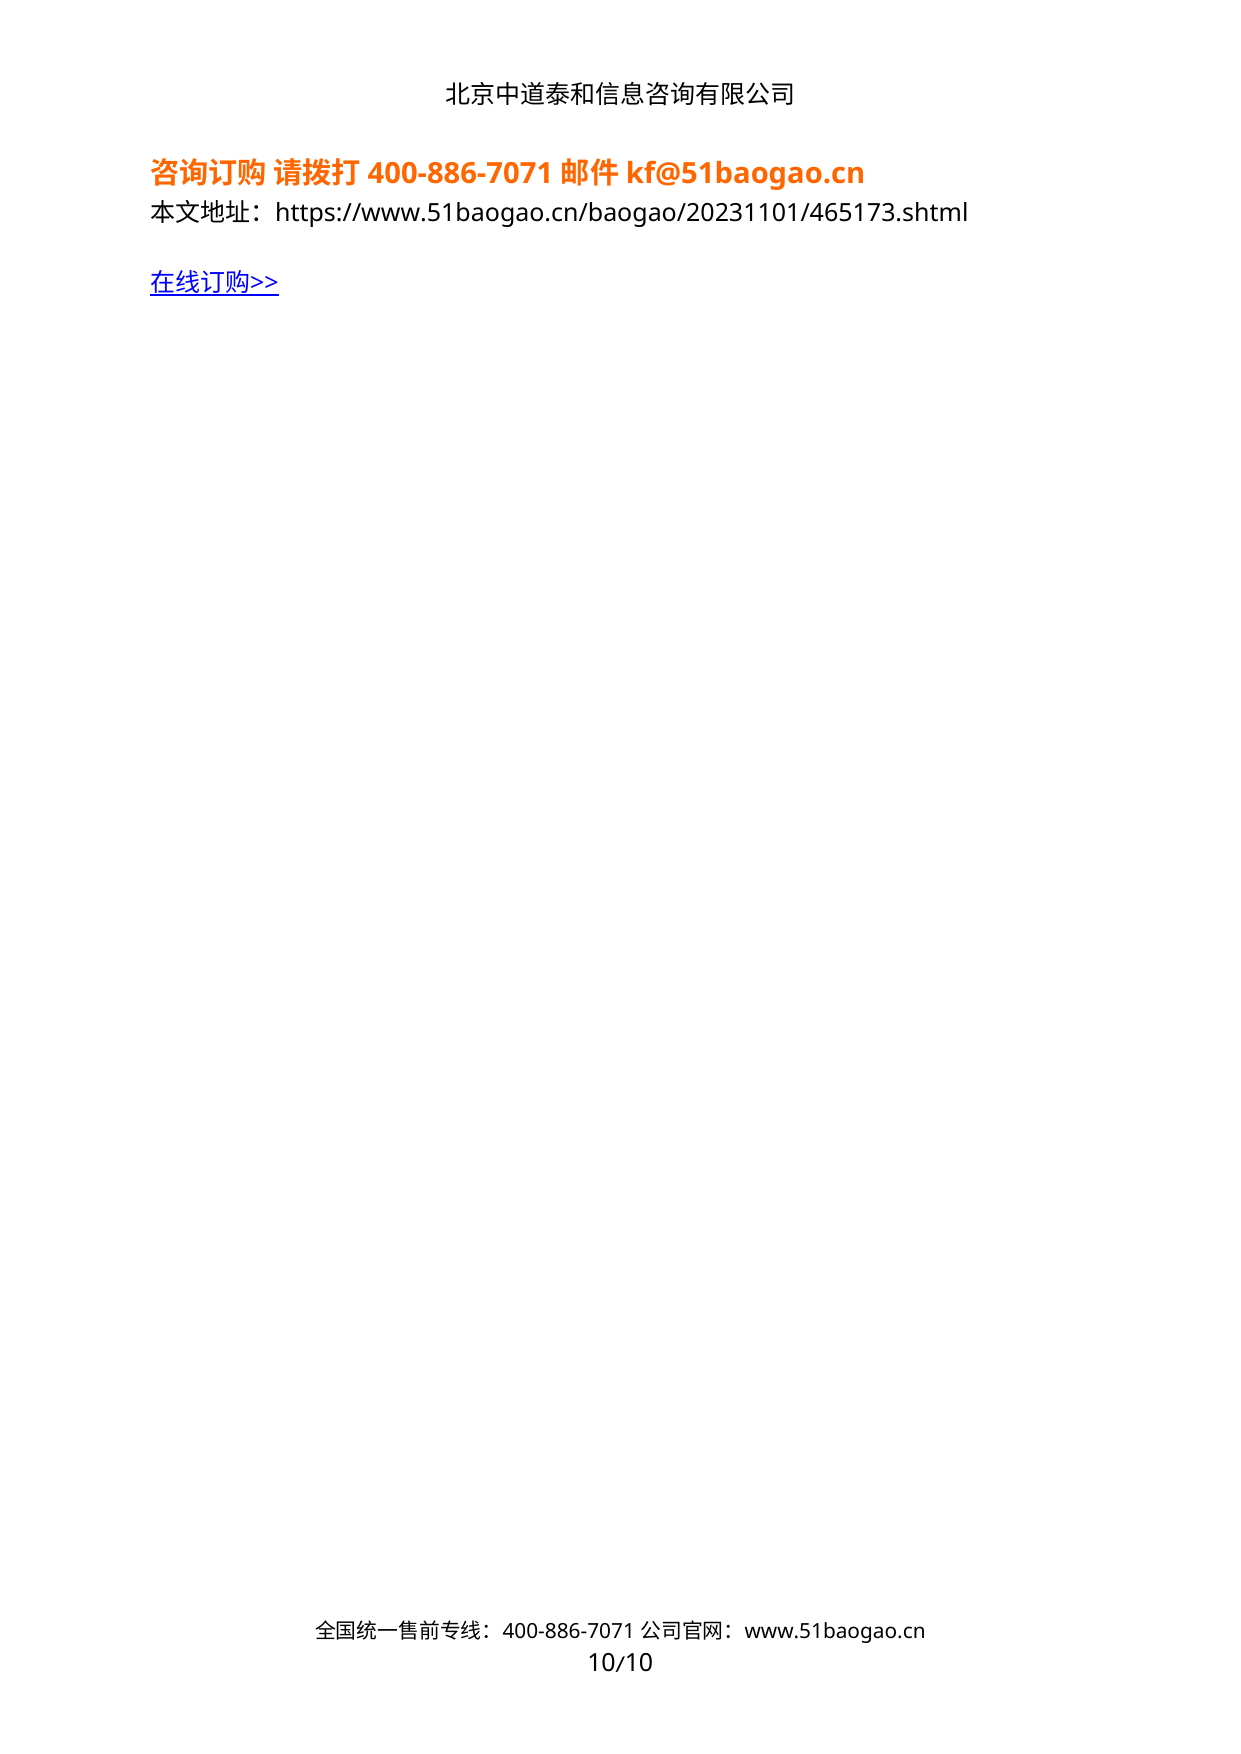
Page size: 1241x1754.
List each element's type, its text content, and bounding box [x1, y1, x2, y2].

text 在线订购>> [150, 229, 1090, 299]
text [150, 150, 1090, 229]
